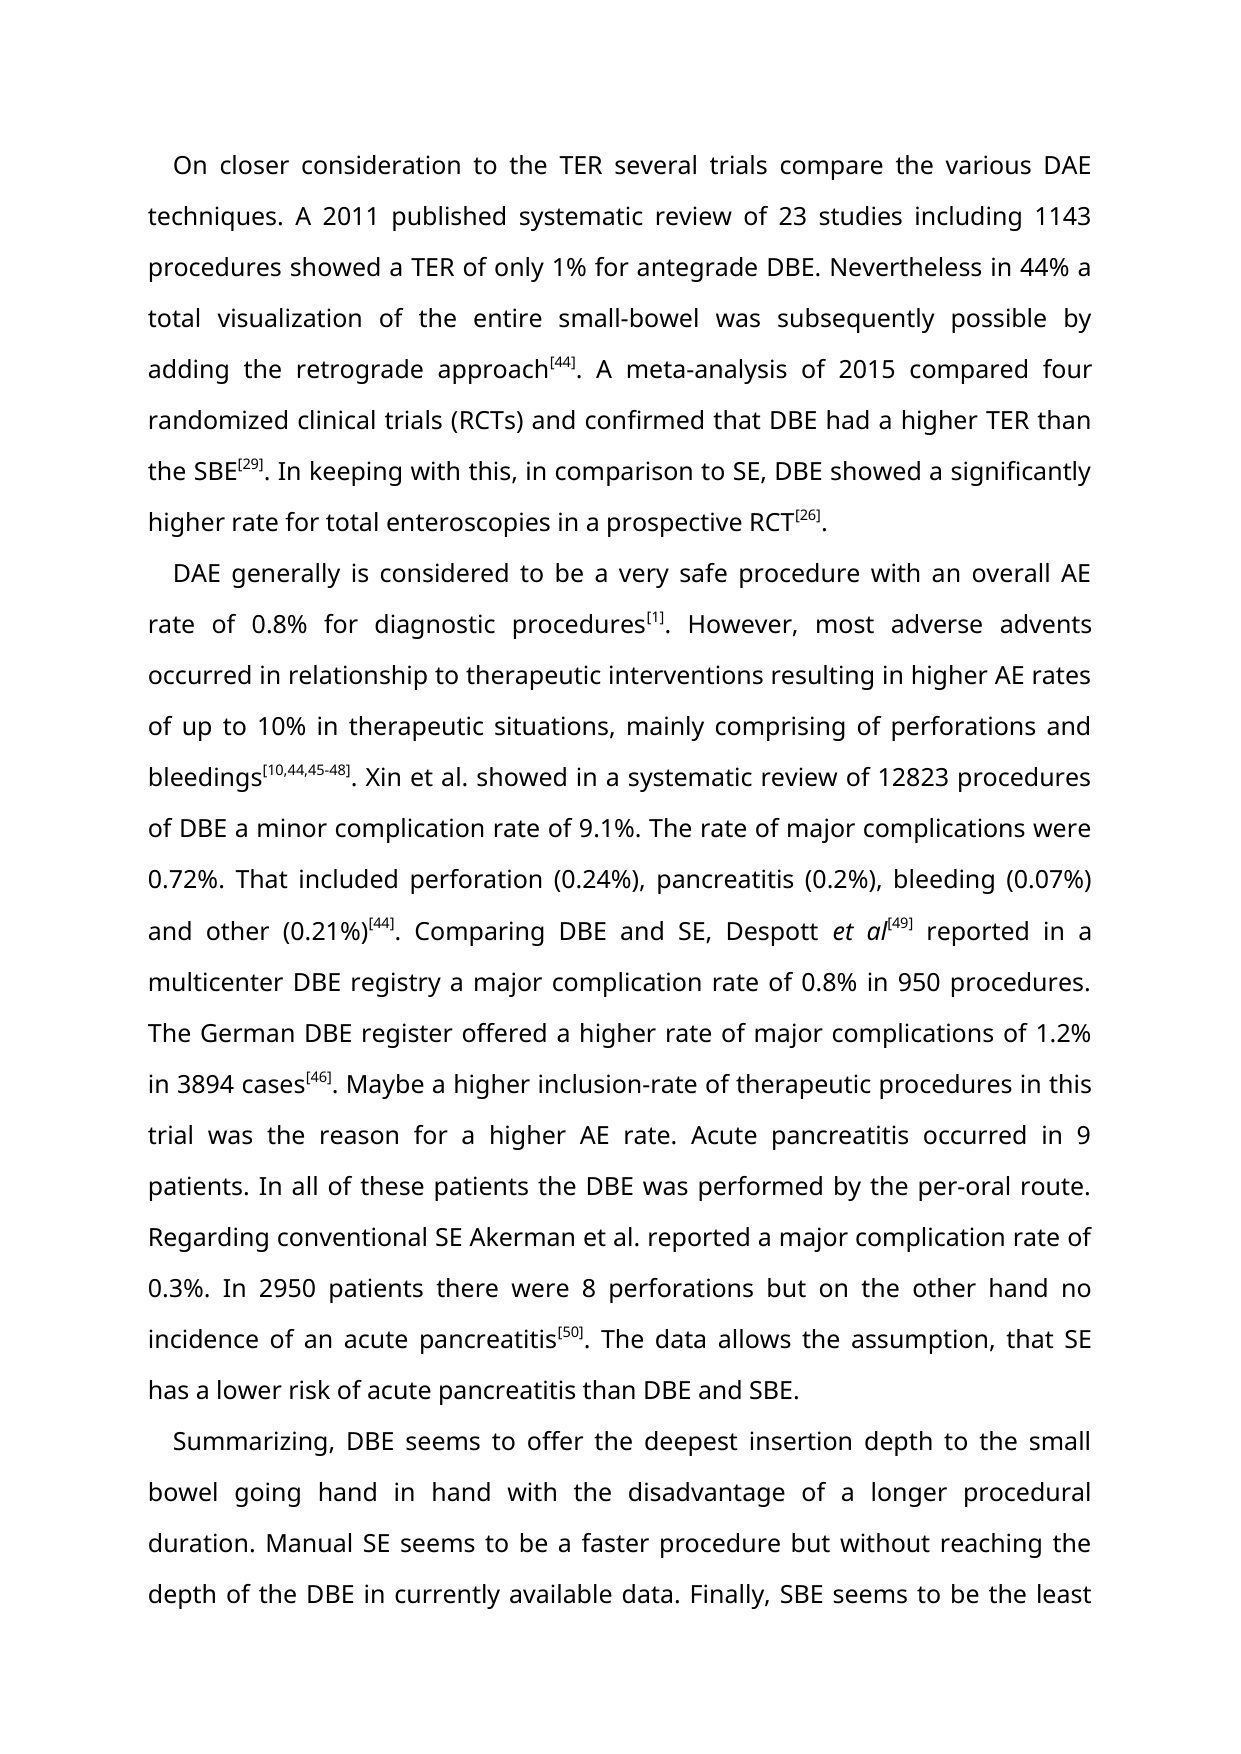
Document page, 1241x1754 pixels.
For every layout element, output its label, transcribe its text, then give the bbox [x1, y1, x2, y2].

text On closer consideration to the TER several trials compare the various DAE techniques. A 2011 published systematic review of 23 studies including 1143 procedures showed a TER of only 1% for antegrade DBE. Nevertheless in 44% a total visualization of the entire small-bowel was subsequently possible by adding the retrograde approach[44]. A meta-analysis of 2015 compared four randomized clinical trials (RCTs) and confirmed that DBE had a higher TER than the SBE[29]. In keeping with this, in comparison to SE, DBE showed a significantly higher rate for total enteroscopies in a prospective RCT[26]. [148, 148, 1093, 539]
text DAE generally is considered to be a very safe procedure with an overall AE rate of 0.8% for diagnostic procedures[1]. However, most adverse advents occurred in relationship to therapeutic interventions resulting in higher AE rates of up to 10% in therapeutic situations, mainly comprising of perforations and bleedings[10,44,45-48]. Xin et al. showed in a systematic review of 12823 procedures of DBE a minor complication rate of 9.1%. The rate of major complications were 0.72%. That included perforation (0.24%), pancreatitis (0.2%), bleeding (0.07%) and other (0.21%)[44]. Comparing DBE and SE, Despott et al[49] reported in a multicenter DBE registry a major complication rate of 0.8% in 950 procedures. The German DBE register offered a higher rate of major complications of 1.2% in 3894 cases[46]. Maybe a higher inclusion-rate of therapeutic procedures in this trial was the reason for a higher AE rate. Acute pancreatitis occurred in 9 patients. In all of these patients the DBE was performed by the per-oral route. Regarding conventional SE Akerman et al. reported a major complication rate of 0.3%. In 2950 patients there were 8 perforations but on the other hand no incidence of an acute pancreatitis[50]. The data allows the assumption, that SE has a lower risk of acute pancreatitis than DBE and SBE. [148, 556, 1093, 1407]
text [148, 1424, 1093, 1611]
